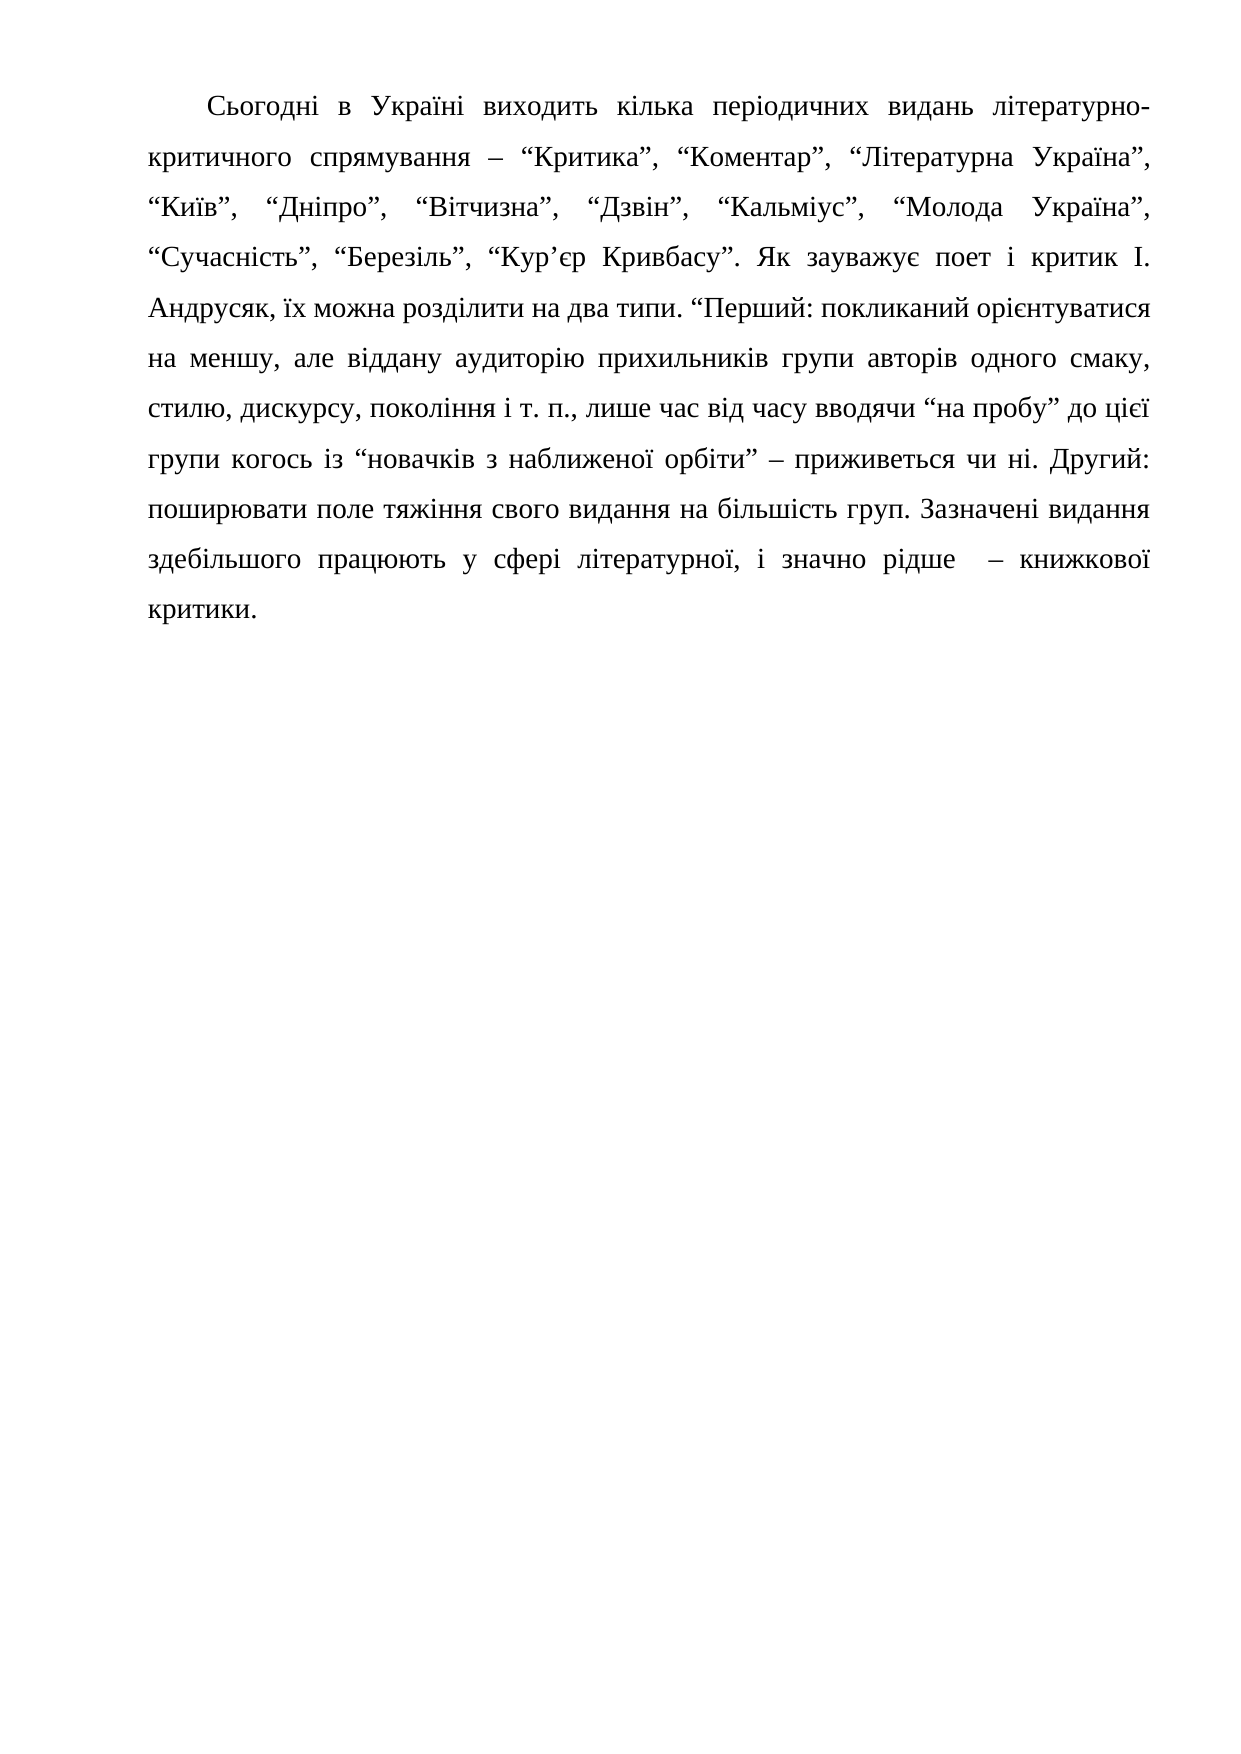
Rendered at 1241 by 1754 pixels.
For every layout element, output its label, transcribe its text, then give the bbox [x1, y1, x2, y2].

text Сьогодні в Україні виходить кілька періодичних видань літературно-критичного спрямування – “Критика”, “Коментар”, “Літературна Україна”, “Київ”, “Дніпро”, “Вітчизна”, “Дзвін”, “Кальміус”, “Молода Україна”, “Сучасність”, “Березіль”, “Кур’єр Кривбасу”. Як зауважує поет і критик І. Андрусяк, їх можна розділити на два типи. “Перший: покликаний орієнтуватися на меншу, але віддану аудиторію прихильників групи авторів одного смаку, стилю, дискурсу, покоління і т. п., лише час від часу вводячи “на пробу” до цієї групи когось із “новачків з наближеної орбіти” – приживеться чи ні. Другий: поширювати поле тяжіння свого видання на більшість груп. Зазначені видання здебільшого працюють у сфері літературної, і значно рідше – книжкової критики. [148, 88, 1152, 625]
